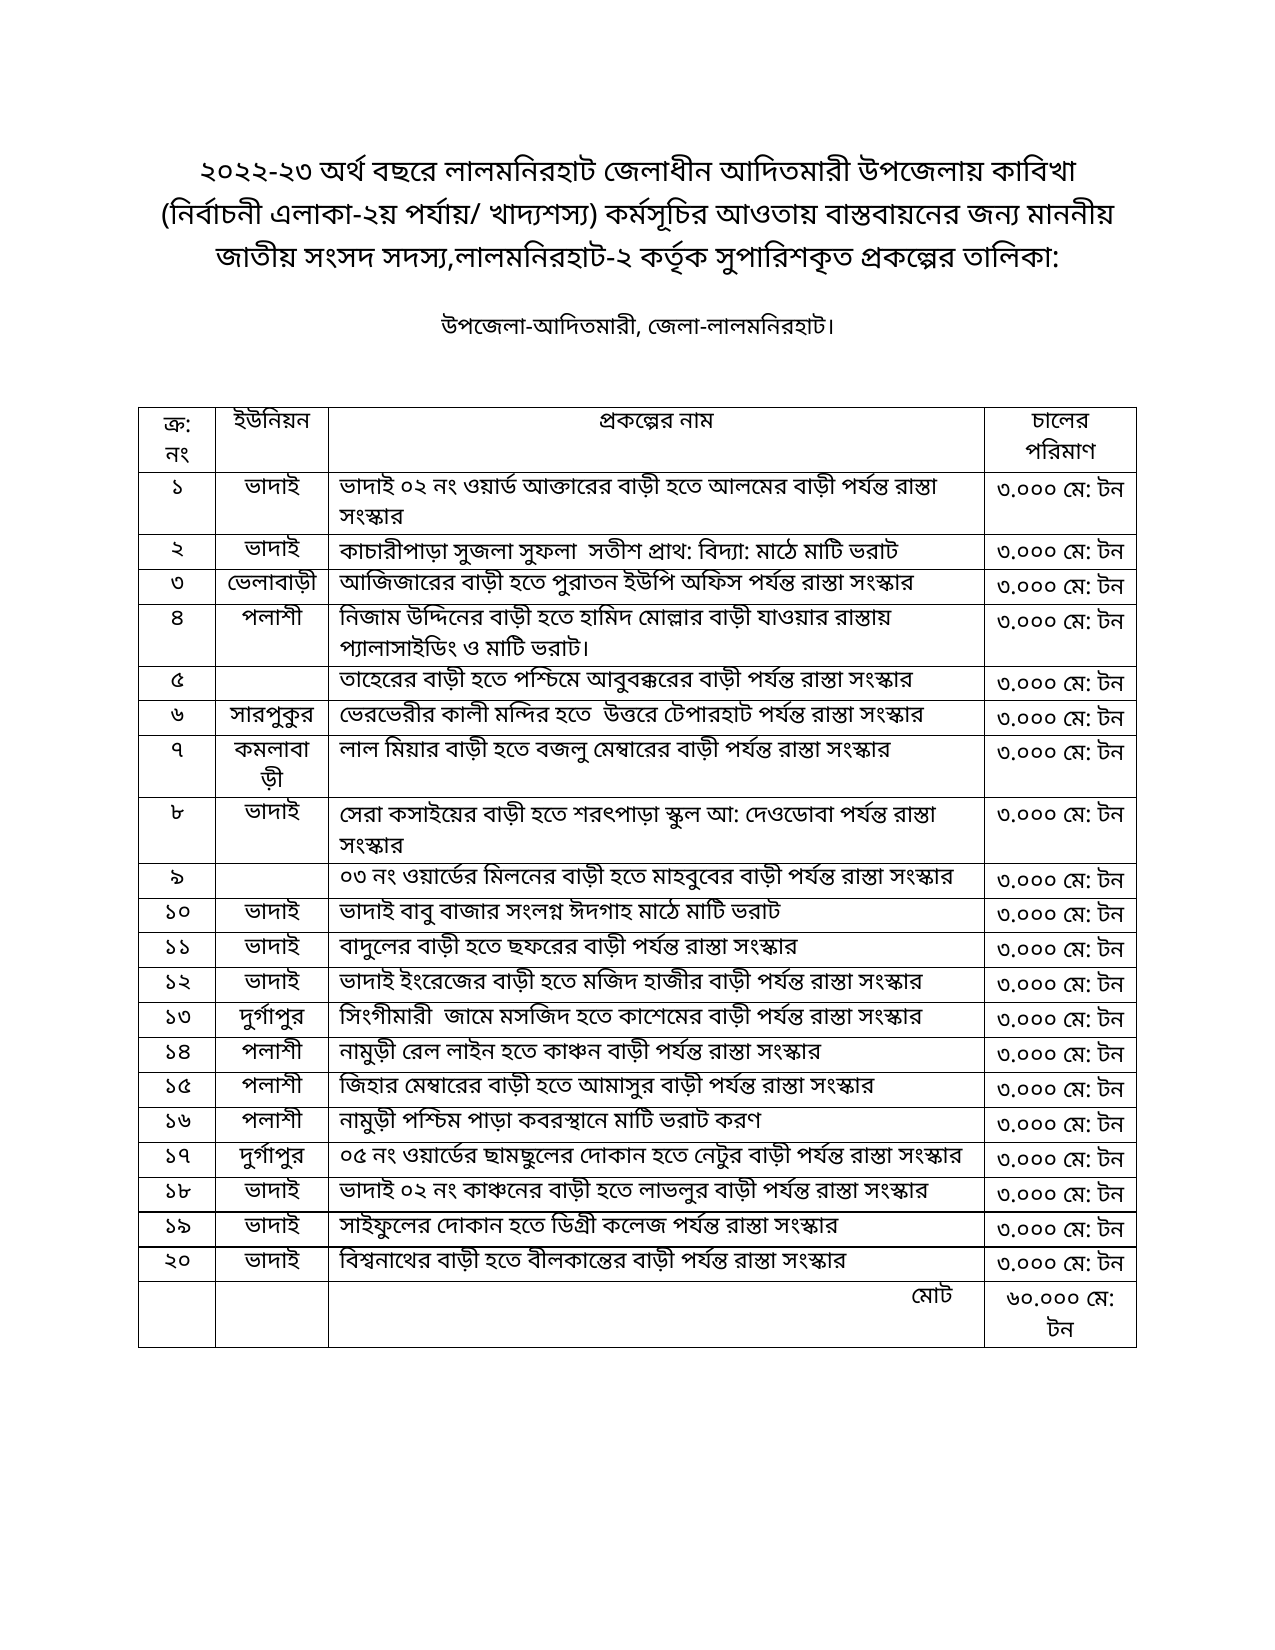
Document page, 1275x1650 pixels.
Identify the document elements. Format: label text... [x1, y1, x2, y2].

text উপজেলা-আদিতমারী, জেলা-লালমনিরহাট। [150, 310, 1125, 344]
table_cell ৩.০০০ মে: টন [985, 899, 1136, 932]
table_cell ৩.০০০ মে: টন [985, 701, 1136, 735]
table_cell ২০ [139, 1248, 215, 1281]
table_cell তাহেরের বাড়ী হতে পশ্চিমে আবুবক্করের বাড়ী পর্যন্ত রাস্তা সংস্কার [329, 667, 984, 700]
table_cell ৩.০০০ মে: টন [985, 1003, 1136, 1037]
table_cell ১ [139, 473, 215, 534]
table_cell ৩.০০০ মে: টন [985, 968, 1136, 1002]
table_cell ১৮ [139, 1178, 215, 1211]
table_cell ০৩ নং ওয়ার্ডের মিলনের বাড়ী হতে মাহবুবের বাড়ী পর্যন্ত রাস্তা সংস্কার [329, 864, 984, 897]
table_cell ৩.০০০ মে: টন [985, 1213, 1136, 1246]
table_cell ভাদাই [216, 798, 328, 862]
table_cell ৬০.০০০ মে: টন [985, 1282, 1136, 1347]
table_header ইউনিয়ন [216, 408, 328, 472]
table_cell ১৪ [139, 1038, 215, 1072]
table_cell পলাশী [216, 605, 328, 666]
table_cell পলাশী [216, 1038, 328, 1072]
table_cell ০৫ নং ওয়ার্ডের ছামছুলের দোকান হতে নেটুর বাড়ী পর্যন্ত রাস্তা সংস্কার [329, 1143, 984, 1177]
table_cell ভাদাই [216, 1178, 328, 1211]
table_cell ৩.০০০ মে: টন [985, 1108, 1136, 1142]
table_cell আজিজারের বাড়ী হতে পুরাতন ইউপি অফিস পর্যন্ত রাস্তা সংস্কার [329, 570, 984, 604]
table_cell ৩.০০০ মে: টন [985, 798, 1136, 862]
table_cell ভেরভেরীর কালী মন্দির হতে উত্তরে টেপারহাট পর্যন্ত রাস্তা সংস্কার [329, 701, 984, 735]
table_cell ৩.০০০ মে: টন [985, 736, 1136, 797]
table_cell ৩.০০০ মে: টন [985, 1073, 1136, 1107]
table_cell নামুড়ী রেল লাইন হতে কাঞ্চন বাড়ী পর্যন্ত রাস্তা সংস্কার [329, 1038, 984, 1072]
table_cell ভাদাই [216, 933, 328, 967]
table_cell [139, 1282, 215, 1347]
table_header চালের পরিমাণ [985, 408, 1136, 472]
table_cell কাচারীপাড়া সুজলা সুফলা সতীশ প্রাথ: বিদ্যা: মাঠে মাটি ভরাট [329, 535, 984, 569]
table_cell ভাদাই [216, 899, 328, 932]
table_cell ভাদাই [216, 1213, 328, 1246]
table_cell ভাদাই ০২ নং ওয়ার্ড আক্তারের বাড়ী হতে আলমের বাড়ী পর্যন্ত রাস্তা সংস্কার [329, 473, 984, 534]
table_cell ১৫ [139, 1073, 215, 1107]
table_cell সাইফুলের দোকান হতে ডিগ্রী কলেজ পর্যন্ত রাস্তা সংস্কার [329, 1213, 984, 1246]
table_cell নিজাম উদ্দিনের বাড়ী হতে হামিদ মোল্লার বাড়ী যাওয়ার রাস্তায় প্যালাসাইডিং ও মাটি ভরাট। [329, 605, 984, 666]
table_cell ১৯ [139, 1213, 215, 1246]
table_cell ৩.০০০ মে: টন [985, 1178, 1136, 1211]
table_cell পলাশী [216, 1073, 328, 1107]
table_cell ১৬ [139, 1108, 215, 1142]
table_cell ভাদাই বাবু বাজার সংলগ্ন ঈদগাহ মাঠে মাটি ভরাট [329, 899, 984, 932]
table_cell [216, 1282, 328, 1347]
table_cell ভাদাই [216, 1248, 328, 1281]
table_cell ৫ [139, 667, 215, 700]
text ২০২২-২৩ অর্থ বছরে লালমনিরহাট জেলাধীন আদিতমারী উপজেলায় কাবিখা (নির্বাচনী এলাকা-২য় পর্যায়/ খাদ্যশস্য) কর্মসূচির আওতায় বাস্তবায়নের জন্য মাননীয় জাতীয় সংসদ সদস্য,লালমনিরহাট-২ কর্তৃক সুপারিশকৃত প্রকল্পের তালিকা: [150, 150, 1125, 279]
table_cell ভাদাই ইংরেজের বাড়ী হতে মজিদ হাজীর বাড়ী পর্যন্ত রাস্তা সংস্কার [329, 968, 984, 1002]
table_cell ৩.০০০ মে: টন [985, 605, 1136, 666]
table_cell ভেলাবাড়ী [216, 570, 328, 604]
table_cell ভাদাই [216, 535, 328, 569]
table_cell ৩.০০০ মে: টন [985, 1038, 1136, 1072]
table_cell ৯ [139, 864, 215, 897]
table_header ক্র: নং [139, 408, 215, 472]
table_cell ৬ [139, 701, 215, 735]
table_cell কমলাবাড়ী [216, 736, 328, 797]
table_cell ৩.০০০ মে: টন [985, 933, 1136, 967]
table_cell নামুড়ী পশ্চিম পাড়া কবরস্থানে মাটি ভরাট করণ [329, 1108, 984, 1142]
table_cell ২ [139, 535, 215, 569]
table_cell ১০ [139, 899, 215, 932]
table_cell বাদুলের বাড়ী হতে ছফরের বাড়ী পর্যন্ত রাস্তা সংস্কার [329, 933, 984, 967]
table_cell বিশ্বনাথের বাড়ী হতে বীলকান্তের বাড়ী পর্যন্ত রাস্তা সংস্কার [329, 1248, 984, 1281]
table_cell ৩ [139, 570, 215, 604]
table_cell লাল মিয়ার বাড়ী হতে বজলু মেম্বারের বাড়ী পর্যন্ত রাস্তা সংস্কার [329, 736, 984, 797]
table_cell ১২ [139, 968, 215, 1002]
table_cell ১৭ [139, 1143, 215, 1177]
table_cell দুর্গাপুর [216, 1003, 328, 1037]
table_cell ৪ [139, 605, 215, 666]
table_cell সারপুকুর [216, 701, 328, 735]
table_cell ভাদাই [216, 968, 328, 1002]
table_cell [216, 667, 328, 700]
table_cell ভাদাই ০২ নং কাঞ্চনের বাড়ী হতে লাভলুর বাড়ী পর্যন্ত রাস্তা সংস্কার [329, 1178, 984, 1211]
table_cell ভাদাই [216, 473, 328, 534]
table_cell ১৩ [139, 1003, 215, 1037]
table_cell দুর্গাপুর [216, 1143, 328, 1177]
table_cell মোট [329, 1282, 984, 1347]
table_cell ৩.০০০ মে: টন [985, 667, 1136, 700]
table_cell সিংগীমারী জামে মসজিদ হতে কাশেমের বাড়ী পর্যন্ত রাস্তা সংস্কার [329, 1003, 984, 1037]
table_cell পলাশী [216, 1108, 328, 1142]
table_cell ৩.০০০ মে: টন [985, 535, 1136, 569]
table_cell ৭ [139, 736, 215, 797]
table_header প্রকল্পের নাম [329, 408, 984, 472]
table_cell ৮ [139, 798, 215, 862]
table_cell ১১ [139, 933, 215, 967]
table_cell ৩.০০০ মে: টন [985, 570, 1136, 604]
table_cell সেরা কসাইয়ের বাড়ী হতে শরৎপাড়া স্কুল আ: দেওডোবা পর্যন্ত রাস্তা সংস্কার [329, 798, 984, 862]
table_cell [216, 864, 328, 897]
table_cell ৩.০০০ মে: টন [985, 864, 1136, 897]
table_cell ৩.০০০ মে: টন [985, 473, 1136, 534]
table_cell ৩.০০০ মে: টন [985, 1248, 1136, 1281]
table_cell ৩.০০০ মে: টন [985, 1143, 1136, 1177]
table_cell জিহার মেম্বারের বাড়ী হতে আমাসুর বাড়ী পর্যন্ত রাস্তা সংস্কার [329, 1073, 984, 1107]
